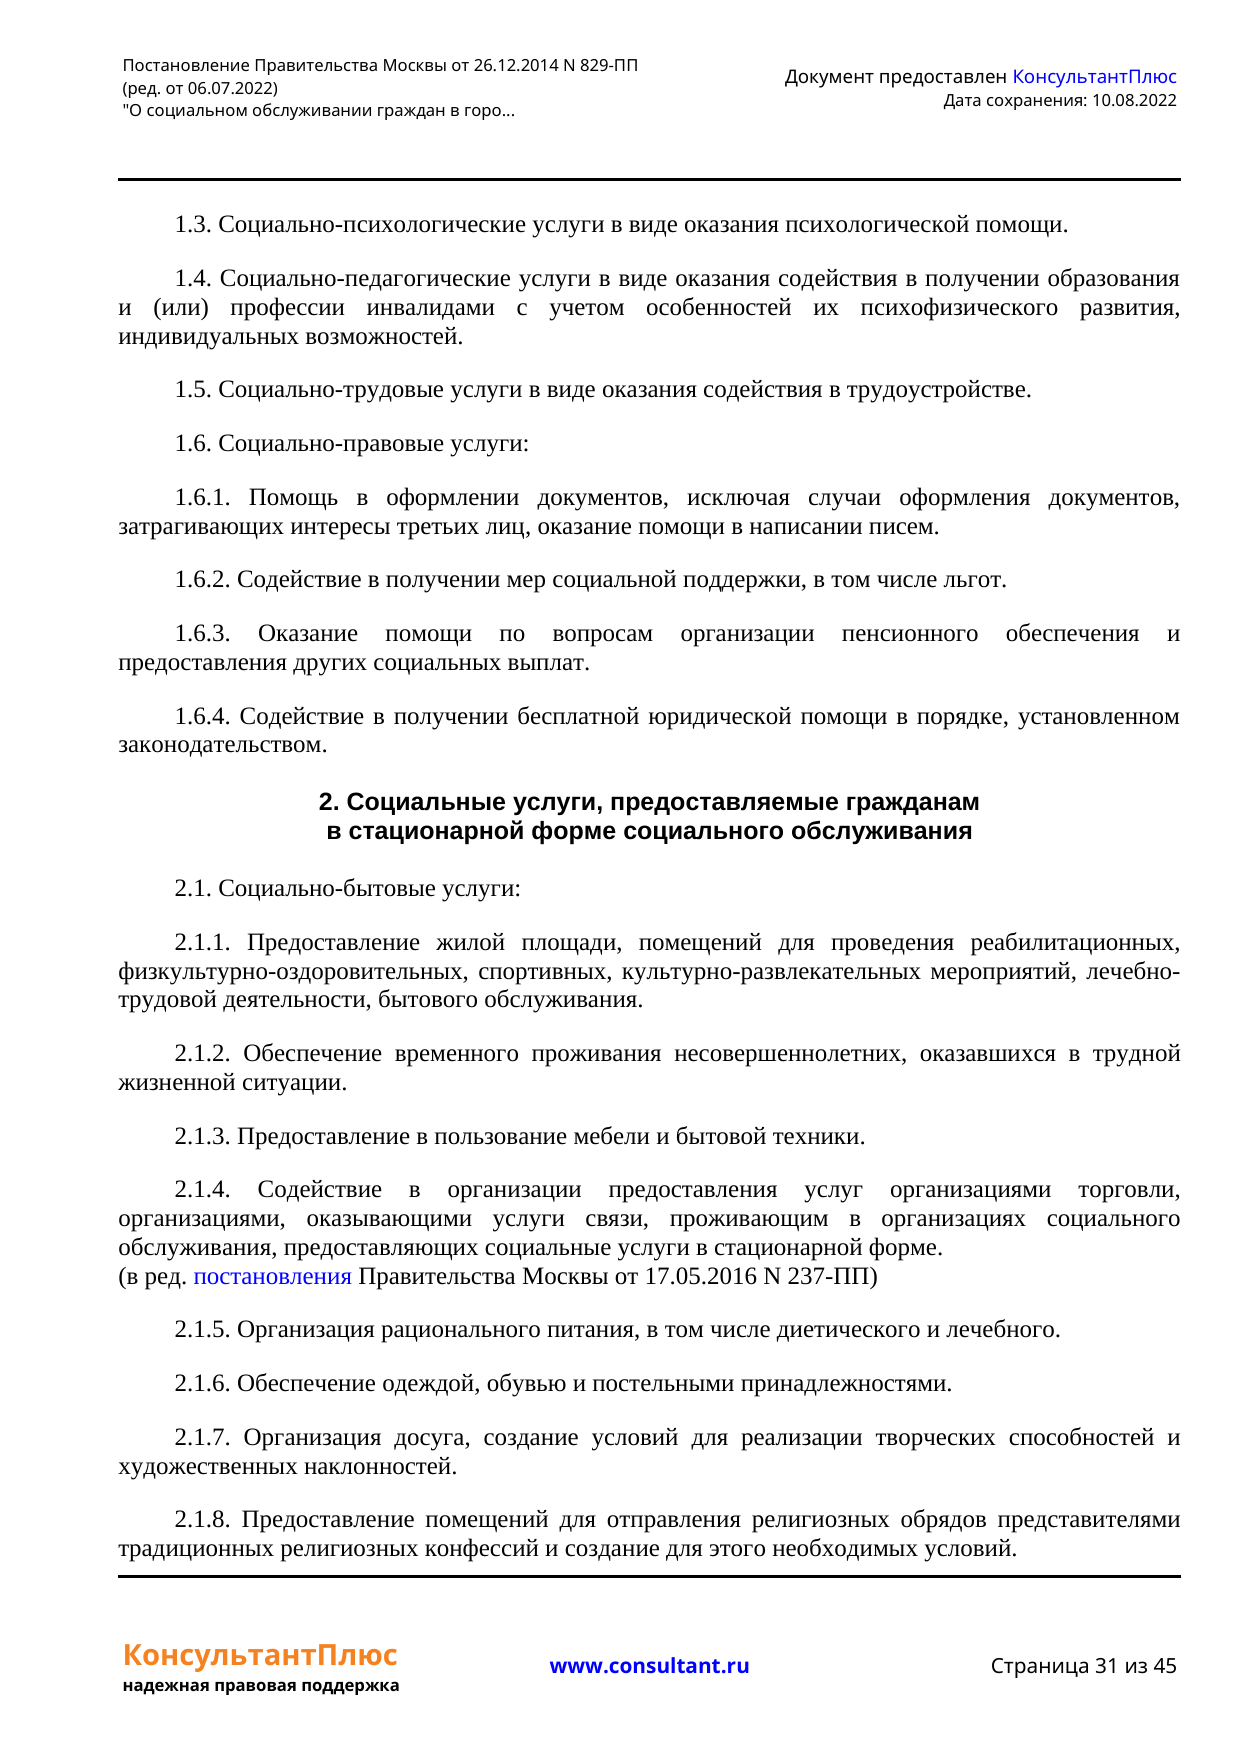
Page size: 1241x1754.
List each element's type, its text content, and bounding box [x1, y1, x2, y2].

text (в ред. постановления Правительства Москвы от 17.05.2016 N 237-ПП) [118, 1261, 1181, 1289]
text 1.6.4. Содействие в получении бесплатной юридической помощи в порядке, установленном законодательством. [118, 701, 1181, 758]
text 2.1.1. Предоставление жилой площади, помещений для проведения реабилитационных, физкультурно-оздоровительных, спортивных, культурно-развлекательных мероприятий, лечебно-трудовой деятельности, бытового обслуживания. [118, 927, 1181, 1013]
text 2.1.7. Организация досуга, создание условий для реализации творческих способностей и художественных наклонностей. [118, 1422, 1181, 1479]
text 2.1.4. Содействие в организации предоставления услуг организациями торговли, организациями, оказывающими услуги связи, проживающим в организациях социального обслуживания, предоставляющих социальные услуги в стационарной форме. [118, 1174, 1181, 1261]
text 2.1.3. Предоставление в пользование мебели и бытовой техники. [118, 1121, 1181, 1149]
text 1.3. Социально-психологические услуги в виде оказания психологической помощи. [118, 209, 1181, 238]
text 2.1.2. Обеспечение временного проживания несовершеннолетних, оказавшихся в трудной жизненной ситуации. [118, 1038, 1181, 1096]
text 2.1.6. Обеспечение одеждой, обувью и постельными принадлежностями. [118, 1368, 1181, 1397]
text 2.1.5. Организация рационального питания, в том числе диетического и лечебного. [118, 1314, 1181, 1343]
text 1.6.1. Помощь в оформлении документов, исключая случаи оформления документов, затрагивающих интересы третьих лиц, оказание помощи в написании писем. [118, 482, 1181, 539]
text 1.6.2. Содействие в получении мер социальной поддержки, в том числе льгот. [118, 564, 1181, 593]
text 2.1.8. Предоставление помещений для отправления религиозных обрядов представителями традиционных религиозных конфессий и создание для этого необходимых условий. [118, 1504, 1181, 1562]
title в стационарной форме социального обслуживания [118, 816, 1181, 844]
text 1.6.3. Оказание помощи по вопросам организации пенсионного обеспечения и предоставления других социальных выплат. [118, 618, 1181, 676]
text 1.4. Социально-педагогические услуги в виде оказания содействия в получении образования и (или) профессии инвалидами с учетом особенностей их психофизического развития, индивидуальных возможностей. [118, 263, 1181, 349]
title 2. Социальные услуги, предоставляемые гражданам [118, 787, 1181, 816]
text 2.1. Социально-бытовые услуги: [118, 873, 1181, 902]
text 1.6. Социально-правовые услуги: [118, 428, 1181, 457]
text 1.5. Социально-трудовые услуги в виде оказания содействия в трудоустройстве. [118, 374, 1181, 403]
